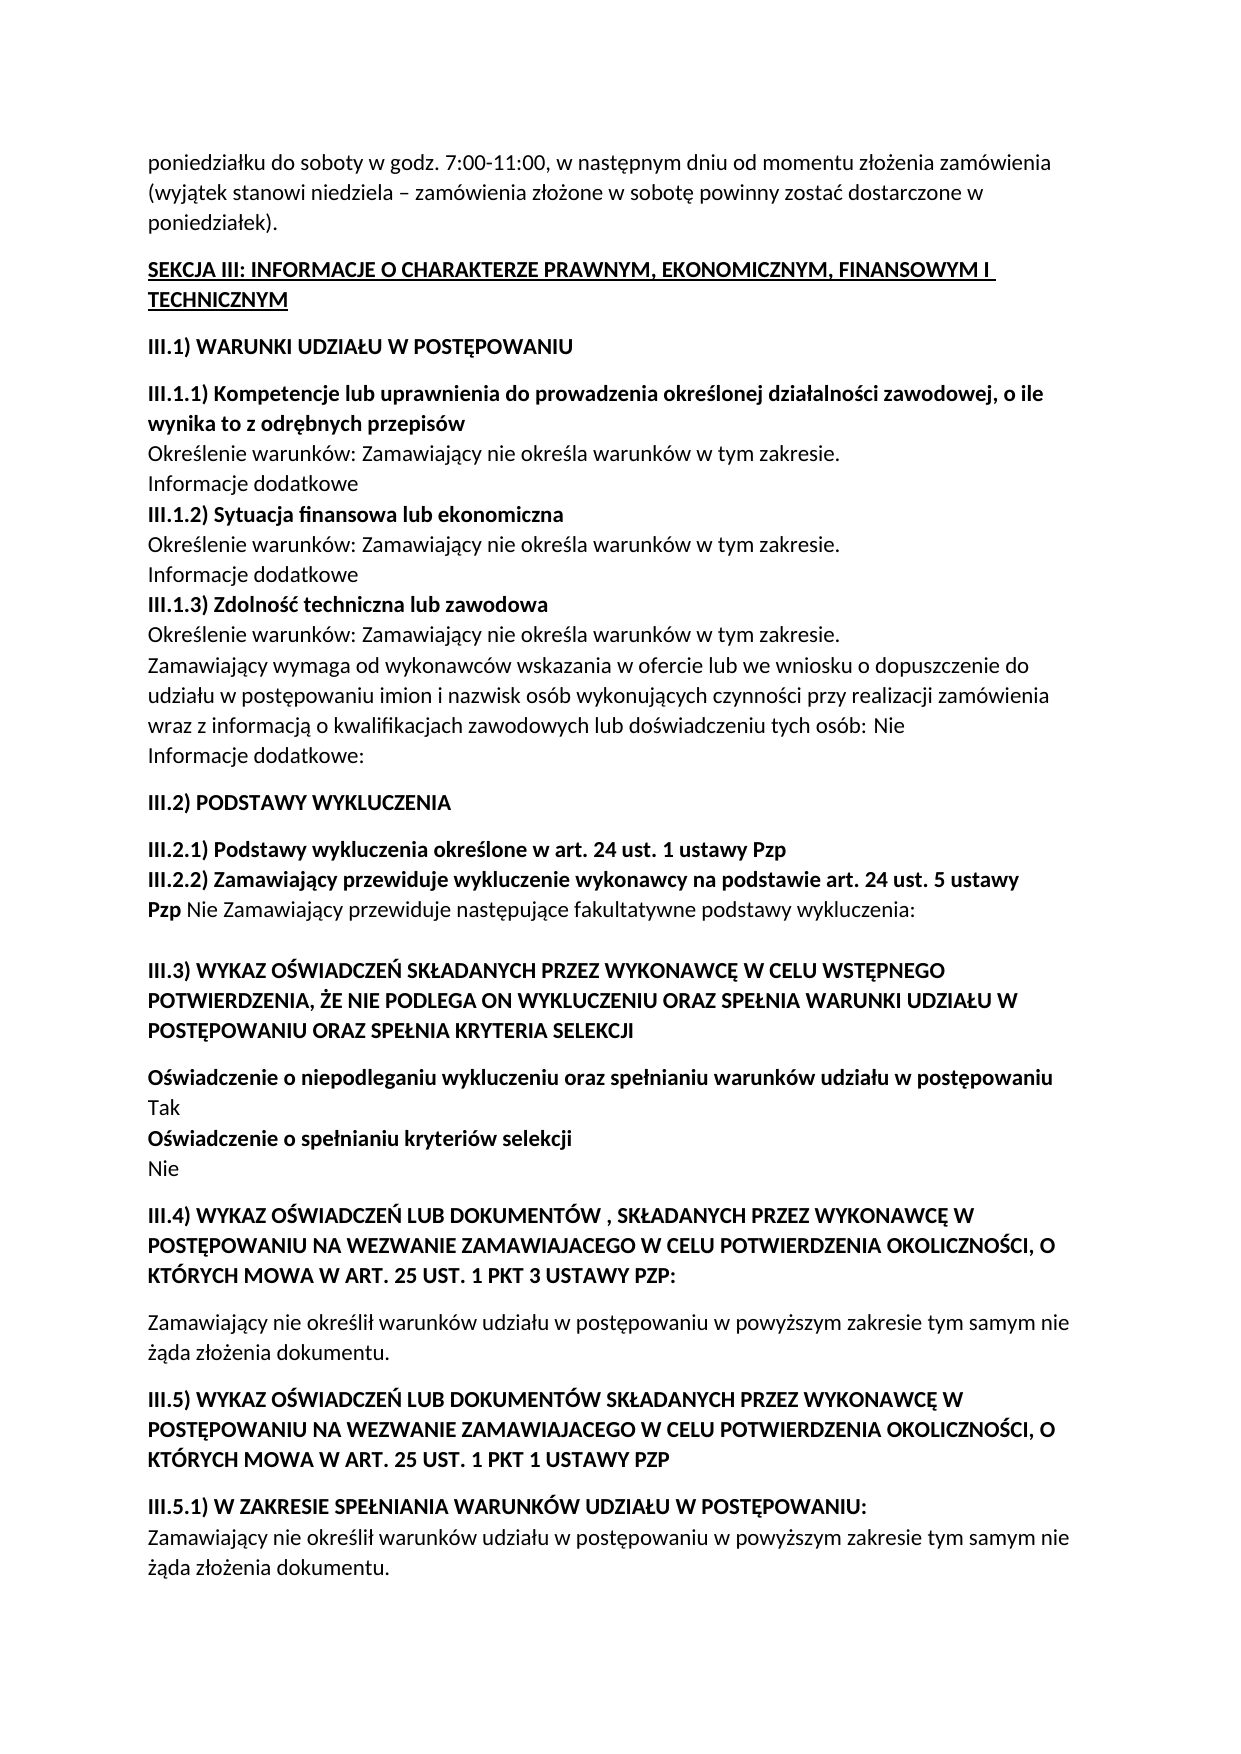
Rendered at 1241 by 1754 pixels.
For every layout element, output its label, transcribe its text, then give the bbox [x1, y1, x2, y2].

text III.5) WYKAZ OŚWIADCZEŃ LUB DOKUMENTÓW SKŁADANYCH PRZEZ WYKONAWCĘ W POSTĘPOWANIU NA WEZWANIE ZAMAWIAJACEGO W CELU POTWIERDZENIA OKOLICZNOŚCI, O KTÓRYCH MOWA W ART. 25 UST. 1 PKT 1 USTAWY PZP [148, 1385, 1093, 1473]
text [148, 148, 1093, 236]
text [148, 1492, 1093, 1581]
text Oświadczenie o niepodleganiu wykluczeniu oraz spełnianiu warunków udziału w postępowaniu Tak Oświadczenie o spełnianiu kryteriów selekcji Nie [148, 1063, 1093, 1182]
text III.4) WYKAZ OŚWIADCZEŃ LUB DOKUMENTÓW , SKŁADANYCH PRZEZ WYKONAWCĘ W POSTĘPOWANIU NA WEZWANIE ZAMAWIAJACEGO W CELU POTWIERDZENIA OKOLICZNOŚCI, O KTÓRYCH MOWA W ART. 25 UST. 1 PKT 3 USTAWY PZP: [148, 1201, 1093, 1289]
text III.1.1) Kompetencje lub uprawnienia do prowadzenia określonej działalności zawodowej, o ile wynika to z odrębnych przepisów Określenie warunków: Zamawiający nie określa warunków w tym zakresie. Informacje dodatkowe III.1.2) Sytuacja finansowa lub ekonomiczna Określenie warunków: Zamawiający nie określa warunków w tym zakresie. Informacje dodatkowe III.1.3) Zdolność techniczna lub zawodowa Określenie warunków: Zamawiający nie określa warunków w tym zakresie. Zamawiający wymaga od wykonawców wskazania w ofercie lub we wniosku o dopuszczenie do udziału w postępowaniu imion i nazwisk osób wykonujących czynności przy realizacji zamówienia wraz z informacją o kwalifikacjach zawodowych lub doświadczeniu tych osób: Nie Informacje dodatkowe: [148, 379, 1093, 769]
text SEKCJA III: INFORMACJE O CHARAKTERZE PRAWNYM, EKONOMICZNYM, FINANSOWYM I TECHNICZNYM [148, 255, 1093, 313]
text III.1) WARUNKI UDZIAŁU W POSTĘPOWANIU [148, 332, 1093, 360]
text III.2.1) Podstawy wykluczenia określone w art. 24 ust. 1 ustawy Pzp III.2.2) Zamawiający przewiduje wykluczenie wykonawcy na podstawie art. 24 ust. 5 ustawy Pzp Nie Zamawiający przewiduje następujące fakultatywne podstawy wykluczenia: III.3) WYKAZ OŚWIADCZEŃ SKŁADANYCH PRZEZ WYKONAWCĘ W CELU WSTĘPNEGO POTWIERDZENIA, ŻE NIE PODLEGA ON WYKLUCZENIU ORAZ SPEŁNIA WARUNKI UDZIAŁU W POSTĘPOWANIU ORAZ SPEŁNIA KRYTERIA SELEKCJI [148, 835, 1093, 1044]
text III.2) PODSTAWY WYKLUCZENIA [148, 788, 1093, 816]
text Zamawiający nie określił warunków udziału w postępowaniu w powyższym zakresie tym samym nie żąda złożenia dokumentu. [148, 1308, 1093, 1366]
